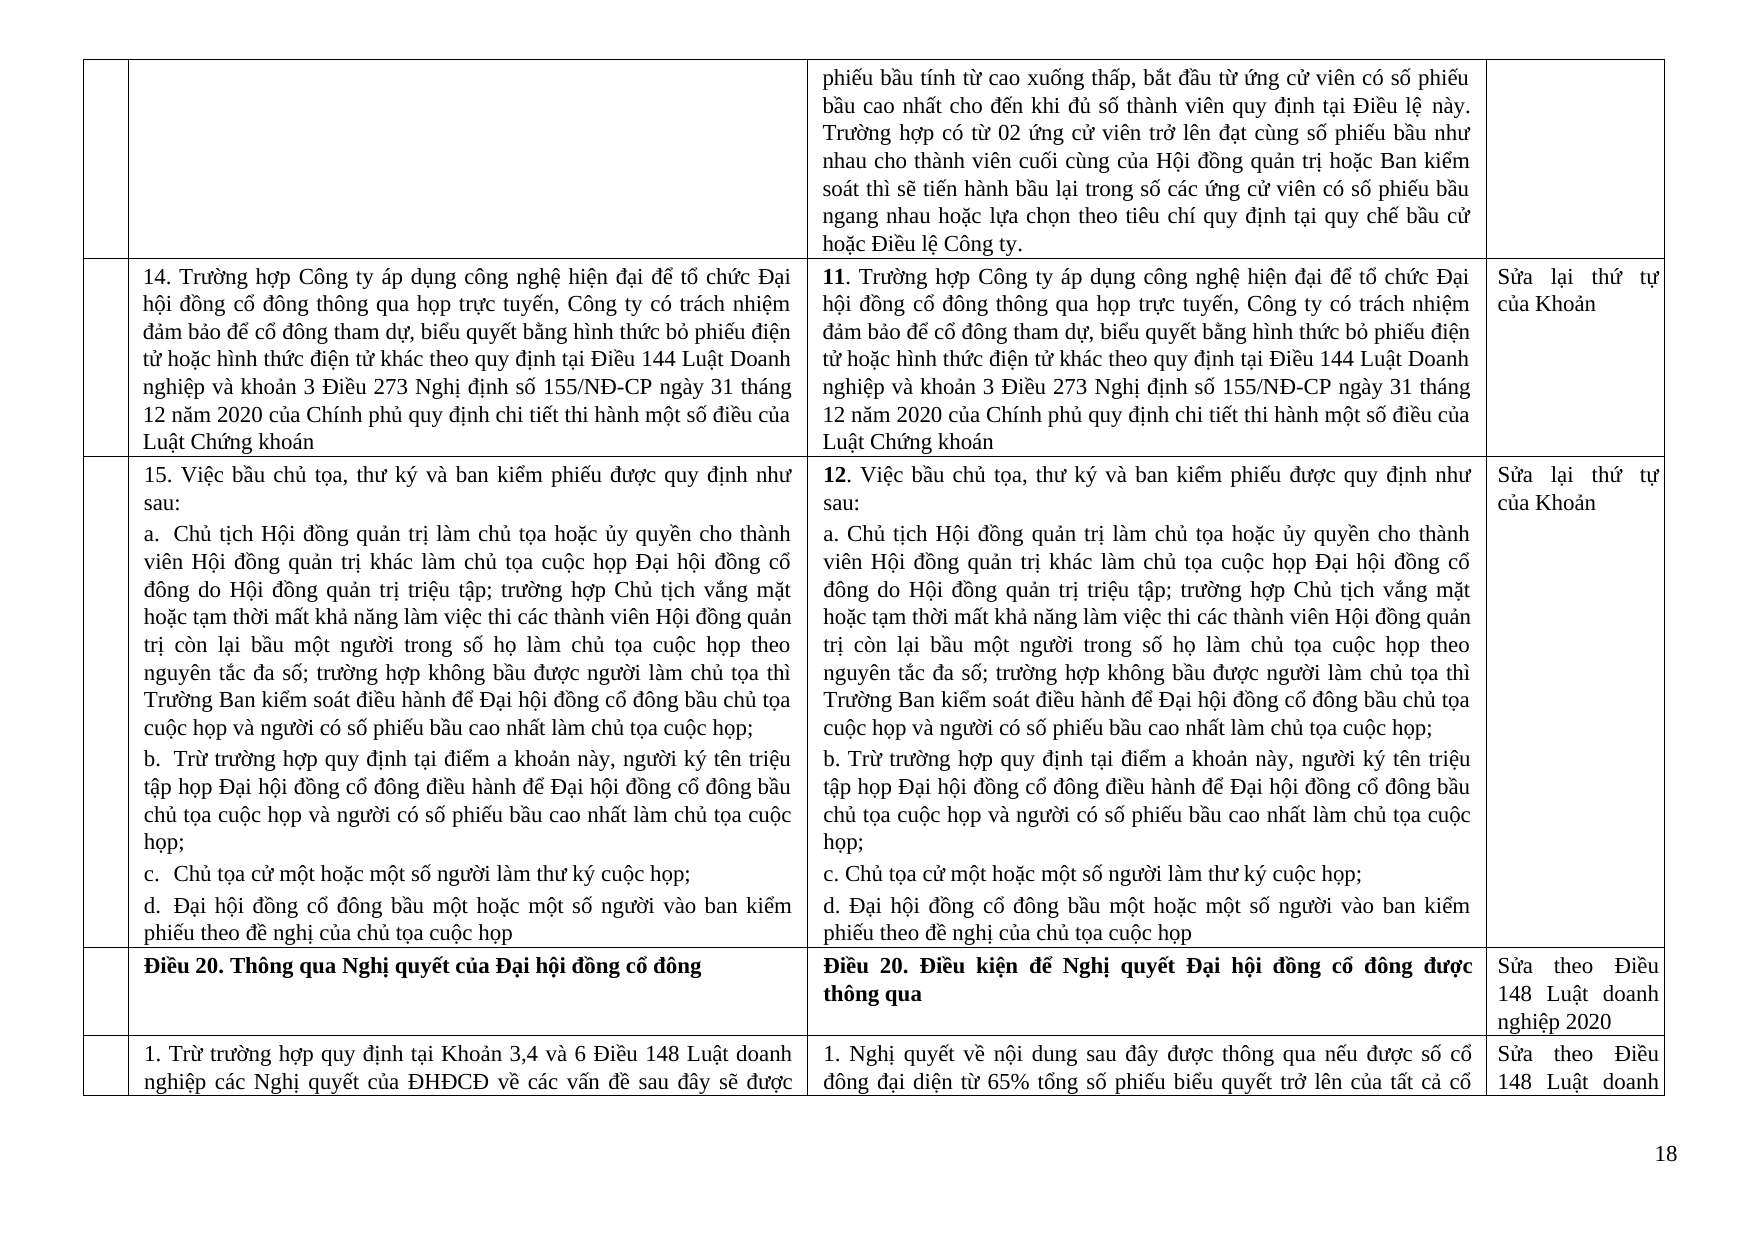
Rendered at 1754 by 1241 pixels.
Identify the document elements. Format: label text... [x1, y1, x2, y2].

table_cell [129, 1036, 807, 1094]
table_cell Điều 20. Điều kiện để Nghị quyết Đại hội đồng cổ đông được thông qua [808, 948, 1486, 1035]
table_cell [1487, 60, 1664, 257]
table_cell 11. Trường hợp Công ty áp dụng công nghệ hiện đại để tổ chức Đại hội đồng cổ đông thông qua họp trực tuyến, Công ty có trách nhiệm đảm bảo để cổ đông tham dự, biểu quyết bằng hình thức bỏ phiếu điện tử hoặc hình thức điện tử khác theo quy định tại Điều 144 Luật Doanh nghiệp và khoản 3 Điều 273 Nghị định số 155/NĐ-CP ngày 31 tháng 12 năm 2020 của Chính phủ quy định chi tiết thi hành một số điều của Luật Chứng khoán [808, 259, 1486, 456]
table_cell [84, 1036, 128, 1094]
table_cell 15. Việc bầu chủ tọa, thư ký và ban kiểm phiếu được quy định như sau: Chủ tịch Hội đồng quản trị làm chủ tọa hoặc ủy quyền cho thành viên Hội đồng quản trị khác làm chủ tọa cuộc họp Đại hội đồng cổ đông do Hội đồng quản trị triệu tập; trường hợp Chủ tịch vắng mặt hoặc tạm thời mất khả năng làm việc thi các thành viên Hội đồng quản trị còn lại bầu một người trong số họ làm chủ tọa cuộc họp theo nguyên tắc đa số; trường hợp không bầu được người làm chủ tọa thì Trường Ban kiểm soát điều hành để Đại hội đồng cổ đông bầu chủ tọa cuộc họp và người có số phiếu bầu cao nhất làm chủ tọa cuộc họp; Trừ trường hợp quy định tại điểm a khoản này, người ký tên triệu tập họp Đại hội đồng cổ đông điều hành để Đại hội đồng cổ đông bầu chủ tọa cuộc họp và người có số phiếu bầu cao nhất làm chủ tọa cuộc họp; Chủ tọa cử một hoặc một số người làm thư ký cuộc họp; Đại hội đồng cổ đông bầu một hoặc một số người vào ban kiểm phiếu theo đề nghị của chủ tọa cuộc họp [129, 457, 807, 947]
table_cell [129, 60, 807, 257]
table_cell 12. Việc bầu chủ tọa, thư ký và ban kiểm phiếu được quy định như sau: a. Chủ tịch Hội đồng quản trị làm chủ tọa hoặc ủy quyền cho thành viên Hội đồng quản trị khác làm chủ tọa cuộc họp Đại hội đồng cổ đông do Hội đồng quản trị triệu tập; trường hợp Chủ tịch vắng mặt hoặc tạm thời mất khả năng làm việc thi các thành viên Hội đồng quản trị còn lại bầu một người trong số họ làm chủ tọa cuộc họp theo nguyên tắc đa số; trường hợp không bầu được người làm chủ tọa thì Trường Ban kiểm soát điều hành để Đại hội đồng cổ đông bầu chủ tọa cuộc họp và người có số phiếu bầu cao nhất làm chủ tọa cuộc họp; b. Trừ trường hợp quy định tại điểm a khoản này, người ký tên triệu tập họp Đại hội đồng cổ đông điều hành để Đại hội đồng cổ đông bầu chủ tọa cuộc họp và người có số phiếu bầu cao nhất làm chủ tọa cuộc họp; c. Chủ tọa cử một hoặc một số người làm thư ký cuộc họp; d. Đại hội đồng cổ đông bầu một hoặc một số người vào ban kiểm phiếu theo đề nghị của chủ tọa cuộc họp [808, 457, 1486, 947]
table_cell [84, 60, 128, 257]
table_cell [84, 457, 128, 947]
table_cell 14. Trường hợp Công ty áp dụng công nghệ hiện đại để tổ chức Đại hội đồng cổ đông thông qua họp trực tuyến, Công ty có trách nhiệm đảm bảo để cổ đông tham dự, biểu quyết bằng hình thức bỏ phiếu điện tử hoặc hình thức điện tử khác theo quy định tại Điều 144 Luật Doanh nghiệp và khoản 3 Điều 273 Nghị định số 155/NĐ-CP ngày 31 tháng 12 năm 2020 của Chính phủ quy định chi tiết thi hành một số điều của Luật Chứng khoán [129, 259, 807, 456]
table_cell Sửa theo Điều 148 Luật doanh nghiệp 2020 [1487, 948, 1664, 1035]
table_cell Sửa lại thứ tự của Khoản [1487, 457, 1664, 947]
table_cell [808, 60, 1486, 257]
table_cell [808, 1036, 1486, 1094]
table_cell [84, 948, 128, 1035]
table_cell [84, 259, 128, 456]
table_cell Điều 20. Thông qua Nghị quyết của Đại hội đồng cổ đông [129, 948, 807, 1035]
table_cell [1487, 1036, 1664, 1094]
table_cell Sửa lại thứ tự của Khoản [1487, 259, 1664, 456]
